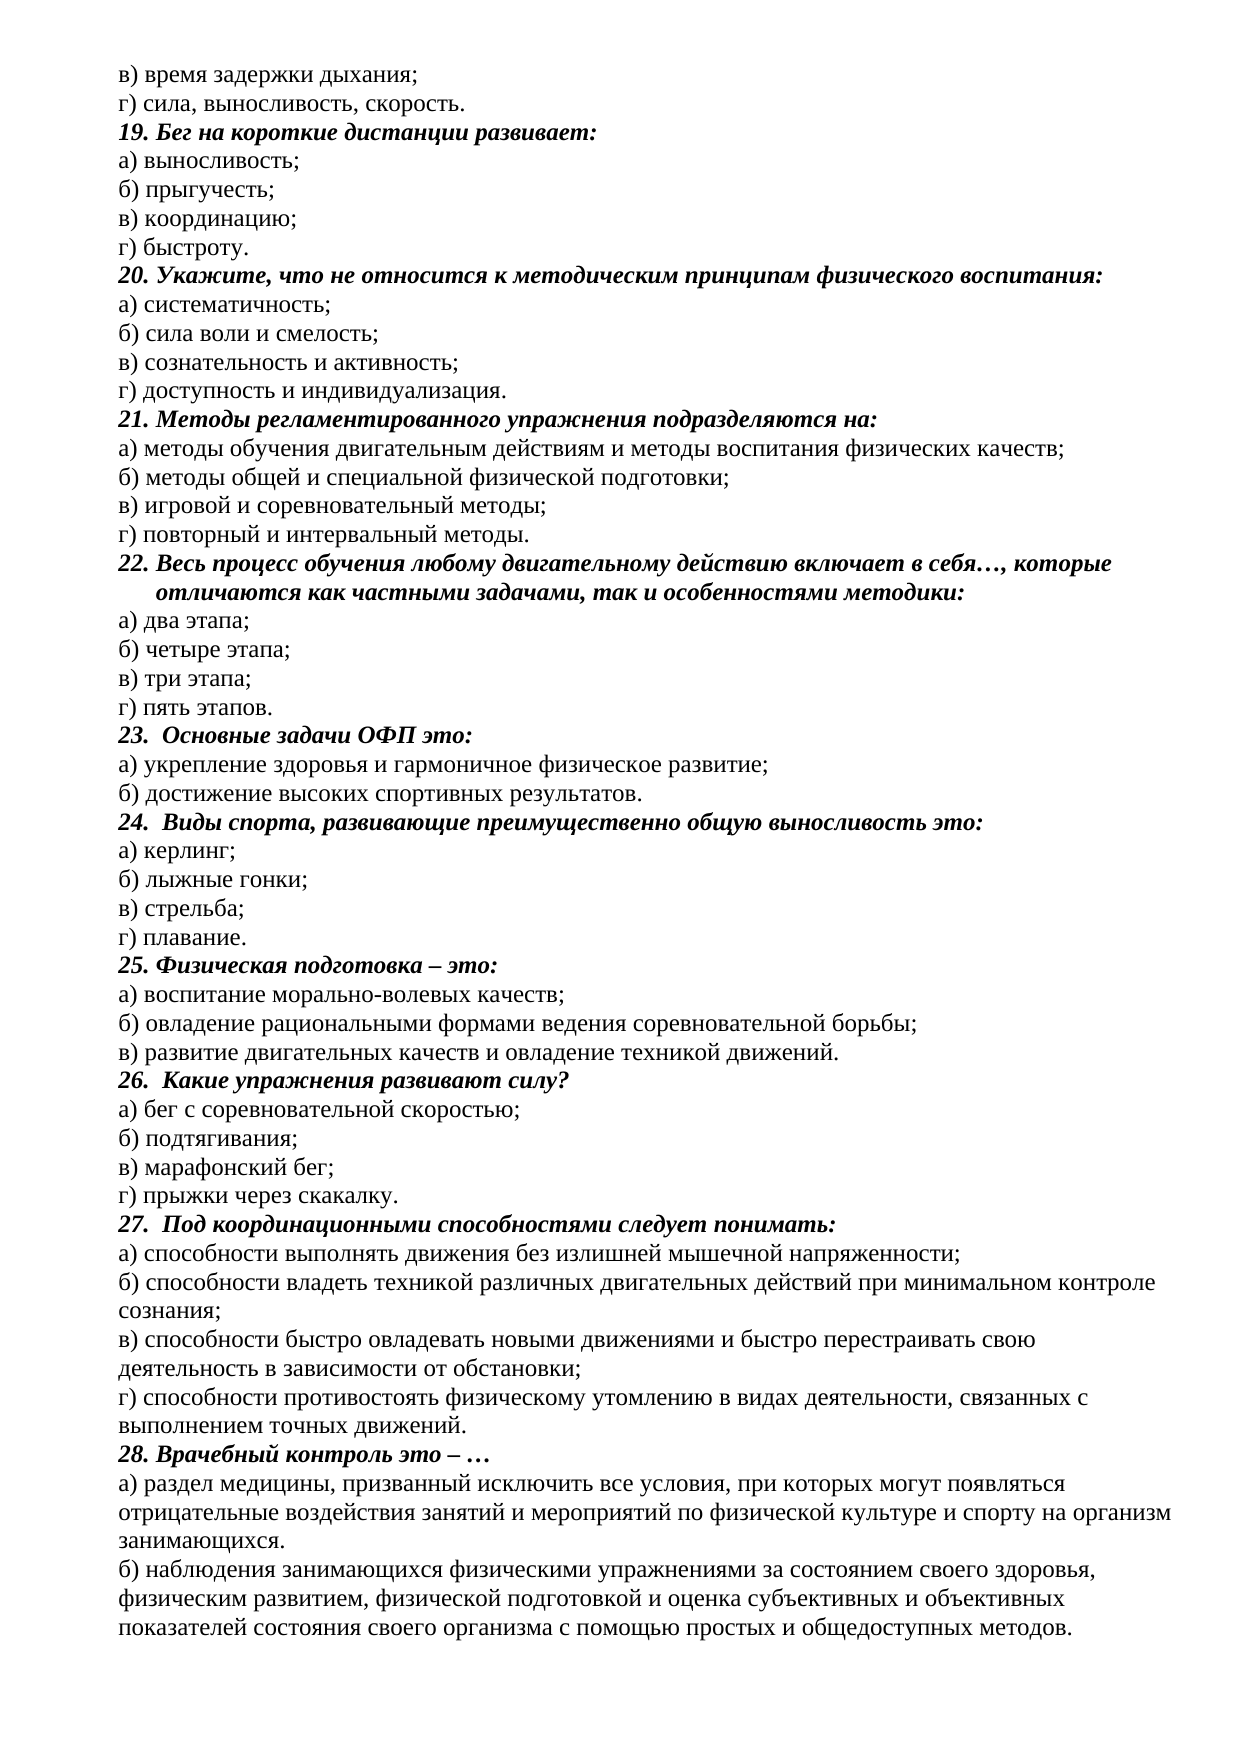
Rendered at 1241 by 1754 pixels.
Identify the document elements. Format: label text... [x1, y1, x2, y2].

text г) пять этапов. [118, 692, 1181, 720]
list Бег на короткие дистанции развивает: [118, 117, 1181, 145]
text в) способности быстро овладевать новыми движениями и быстро перестраивать свою деятельность в зависимости от обстановки; [118, 1324, 1181, 1382]
text г) способности противостоять физическому утомлению в видах деятельности, связанных с выполнением точных движений. [118, 1382, 1181, 1439]
text г) сила, выносливость, скорость. [118, 88, 1181, 117]
text а) методы обучения двигательным действиям и методы воспитания физических качеств; [118, 433, 1181, 462]
text в) время задержки дыхания; [118, 59, 1181, 88]
text а) способности выполнять движения без излишней мышечной напряженности; [118, 1238, 1181, 1267]
text а) систематичность; [118, 289, 1181, 318]
text б) подтягивания; [118, 1123, 1181, 1152]
text г) повторный и интервальный методы. [118, 519, 1181, 548]
text в) координацию; [118, 203, 1181, 232]
text а) укрепление здоровья и гармоничное физическое развитие; [118, 749, 1181, 778]
text б) наблюдения занимающихся физическими упражнениями за состоянием своего здоровья, физическим развитием, физической подготовкой и оценка субъективных и объективных показателей состояния своего организма с помощью простых и общедоступных методов. [118, 1554, 1181, 1640]
text г) доступность и индивидуализация. [118, 375, 1181, 404]
list Виды спорта, развивающие преимущественно общую выносливость это: [118, 807, 1181, 835]
list Врачебный контроль это – … [118, 1439, 1181, 1468]
list Под координационными способностями следует понимать: [118, 1209, 1181, 1238]
list Какие упражнения развивают силу? [118, 1065, 1181, 1094]
text а) выносливость; [118, 145, 1181, 174]
text б) достижение высоких спортивных результатов. [118, 778, 1181, 807]
text б) овладение рациональными формами ведения соревновательной борьбы; [118, 1008, 1181, 1037]
text в) игровой и соревновательный методы; [118, 490, 1181, 519]
text г) быстроту. [118, 232, 1181, 260]
text в) стрельба; [118, 893, 1181, 922]
text г) плавание. [118, 922, 1181, 950]
text в) развитие двигательных качеств и овладение техникой движений. [118, 1037, 1181, 1065]
text г) прыжки через скакалку. [118, 1180, 1181, 1209]
list Физическая подготовка – это: [118, 950, 1181, 979]
text а) керлинг; [118, 835, 1181, 864]
text а) два этапа; [118, 605, 1181, 634]
list Основные задачи ОФП это: [118, 720, 1181, 749]
text б) четыре этапа; [118, 634, 1181, 663]
text а) воспитание морально-волевых качеств; [118, 979, 1181, 1008]
text б) методы общей и специальной физической подготовки; [118, 462, 1181, 490]
text а) бег с соревновательной скоростью; [118, 1094, 1181, 1123]
text б) прыгучесть; [118, 174, 1181, 203]
text б) способности владеть техникой различных двигательных действий при минимальном контроле сознания; [118, 1267, 1181, 1324]
text в) сознательность и активность; [118, 347, 1181, 375]
text б) сила воли и смелость; [118, 318, 1181, 347]
list Весь процесс обучения любому двигательному действию включает в себя…, которые отличаются как частными задачами, так и особенностями методики: [118, 548, 1181, 605]
text в) три этапа; [118, 663, 1181, 692]
text б) лыжные гонки; [118, 864, 1181, 893]
text а) раздел медицины, призванный исключить все условия, при которых могут появляться отрицательные воздействия занятий и мероприятий по физической культуре и спорту на организм занимающихся. [118, 1468, 1181, 1554]
text в) марафонский бег; [118, 1152, 1181, 1180]
list Методы регламентированного упражнения подразделяются на: [118, 404, 1181, 433]
list Укажите, что не относится к методическим принципам физического воспитания: [118, 260, 1181, 289]
